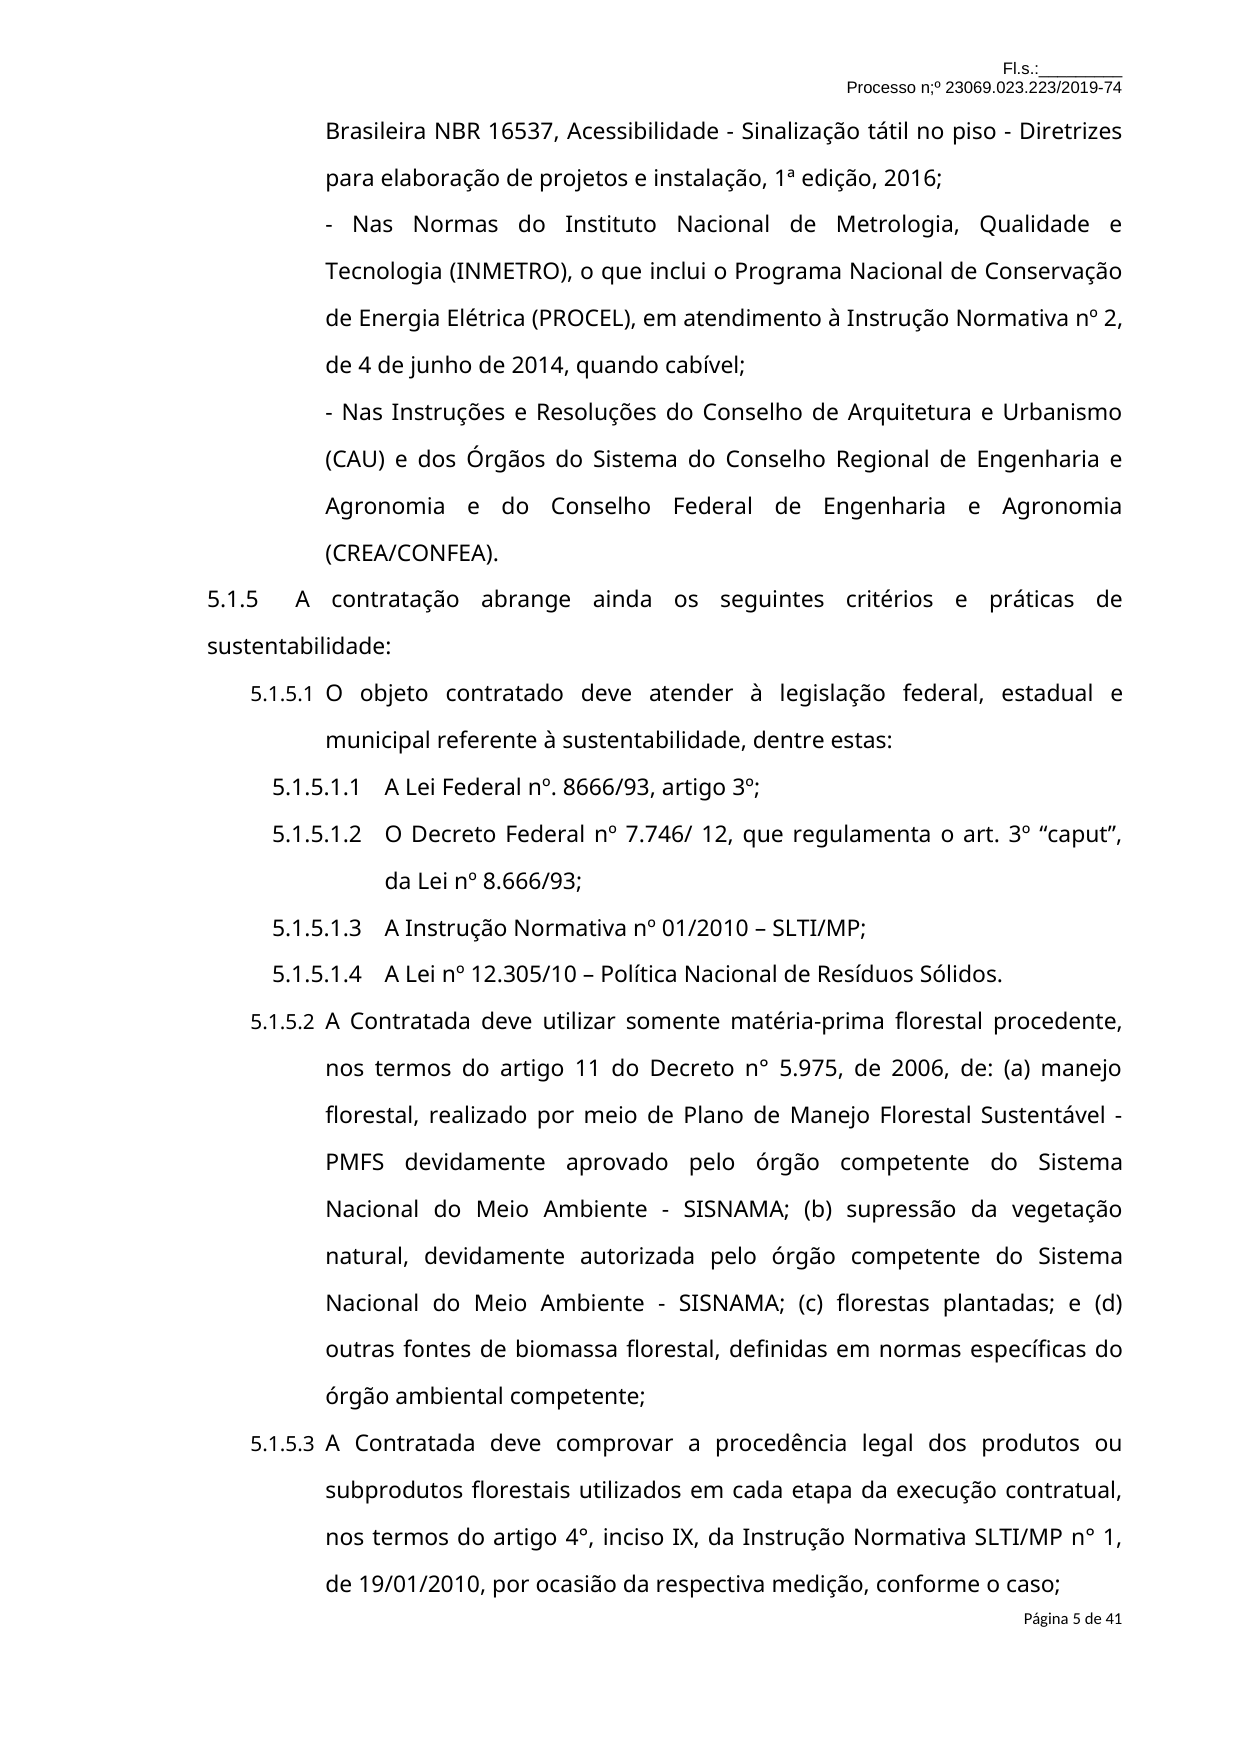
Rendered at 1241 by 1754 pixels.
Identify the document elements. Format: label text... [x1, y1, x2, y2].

list O Decreto Federal nº 7.746/ 12, que regulamenta o art. 3º “caput”, da Lei nº 8.666/93; [272, 818, 1124, 896]
list - Nas Instruções e Resoluções do Conselho de Arquitetura e Urbanismo (CAU) e dos Órgãos do Sistema do Conselho Regional de Engenharia e Agronomia e do Conselho Federal de Engenharia e Agronomia (CREA/CONFEA). [325, 396, 1124, 568]
list A contratação abrange ainda os seguintes critérios e práticas de sustentabilidade: [207, 583, 1124, 661]
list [325, 114, 1124, 193]
list - Nas Normas do Instituto Nacional de Metrologia, Qualidade e Tecnologia (INMETRO), o que inclui o Programa Nacional de Conservação de Energia Elétrica (PROCEL), em atendimento à Instrução Normativa nº 2, de 4 de junho de 2014, quando cabível; [325, 208, 1124, 380]
list O objeto contratado deve atender à legislação federal, estadual e municipal referente à sustentabilidade, dentre estas: [250, 677, 1124, 755]
list A Contratada deve utilizar somente matéria-prima florestal procedente, nos termos do artigo 11 do Decreto n° 5.975, de 2006, de: (a) manejo florestal, realizado por meio de Plano de Manejo Florestal Sustentável - PMFS devidamente aprovado pelo órgão competente do Sistema Nacional do Meio Ambiente - SISNAMA; (b) supressão da vegetação natural, devidamente autorizada pelo órgão competente do Sistema Nacional do Meio Ambiente - SISNAMA; (c) florestas plantadas; e (d) outras fontes de biomassa florestal, definidas em normas específicas do órgão ambiental competente; [250, 1005, 1124, 1411]
list A Contratada deve comprovar a procedência legal dos produtos ou subprodutos florestais utilizados em cada etapa da execução contratual, nos termos do artigo 4°, inciso IX, da Instrução Normativa SLTI/MP n° 1, de 19/01/2010, por ocasião da respectiva medição, conforme o caso; [250, 1427, 1124, 1599]
list A Lei nº 12.305/10 – Política Nacional de Resíduos Sólidos. [272, 958, 1124, 989]
list A Lei Federal nº. 8666/93, artigo 3º; [272, 771, 1124, 802]
list A Instrução Normativa nº 01/2010 – SLTI/MP; [272, 911, 1124, 943]
